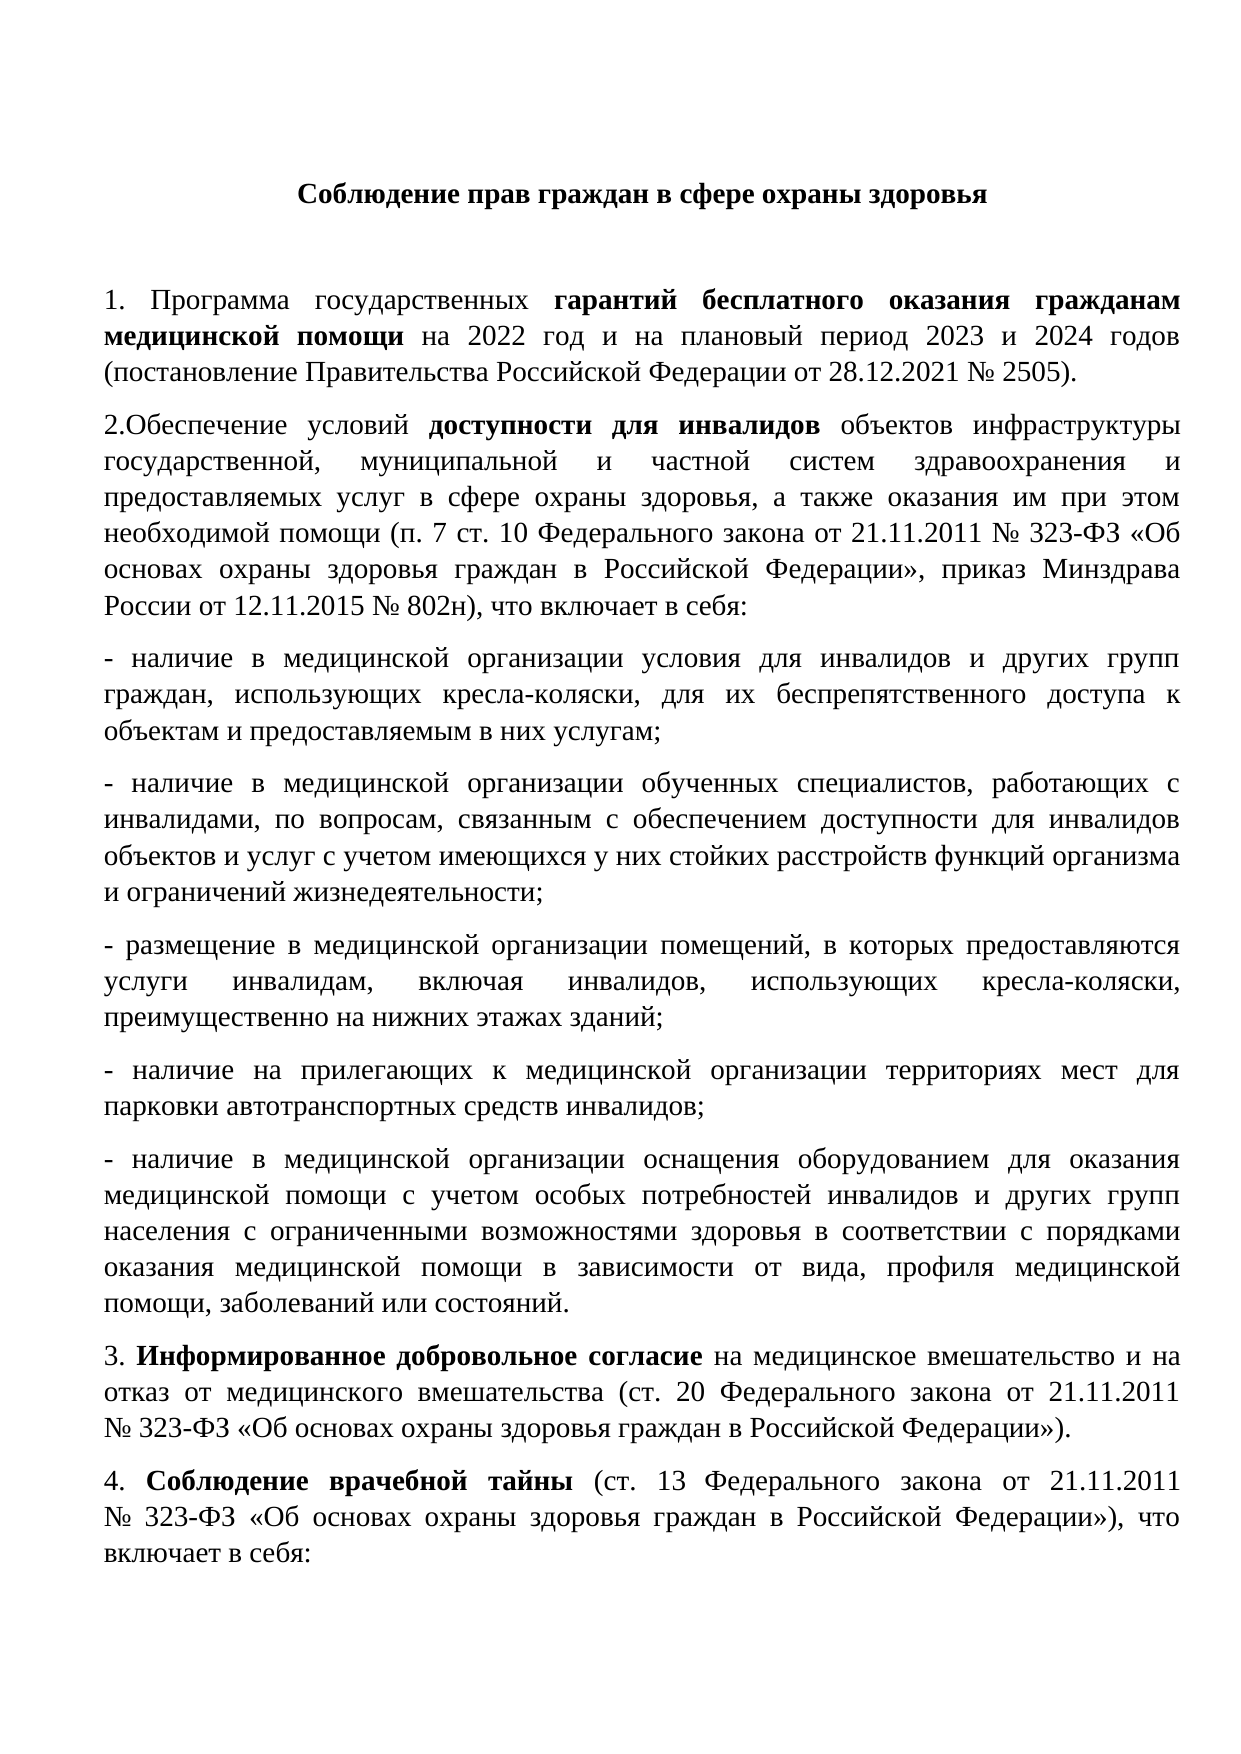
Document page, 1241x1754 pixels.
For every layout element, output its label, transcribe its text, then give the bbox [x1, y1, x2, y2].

text - наличие в медицинской организации оснащения оборудованием для оказания медицинской помощи с учетом особых потребностей инвалидов и других групп населения с ограниченными возможностями здоровья в соответствии с порядками оказания медицинской помощи в зависимости от вида, профиля медицинской помощи, заболеваний или состояний. [103, 1141, 1181, 1319]
text - наличие в медицинской организации обученных специалистов, работающих с инвалидами, по вопросам, связанным с обеспечением доступности для инвалидов объектов и услуг с учетом имеющихся у них стойких расстройств функций организма и ограничений жизнедеятельности; [103, 766, 1181, 907]
text 4. Соблюдение врачебной тайны (ст. 13 Федерального закона от 21.11.2011 № 323-ФЗ «Об основах охраны здоровья граждан в Российской Федерации»), что включает в себя: [103, 1463, 1181, 1569]
text - размещение в медицинской организации помещений, в которых предоставляются услуги инвалидам, включая инвалидов, использующих кресла-коляски, преимущественно на нижних этажах зданий; [103, 927, 1181, 1033]
text - наличие на прилегающих к медицинской организации территориях мест для парковки автотранспортных средств инвалидов; [103, 1052, 1181, 1122]
text 3. Информированное добровольное согласие на медицинское вмешательство и на отказ от медицинского вмешательства (ст. 20 Федерального закона от 21.11.2011 № 323-ФЗ «Об основах охраны здоровья граждан в Российской Федерации»). [103, 1338, 1181, 1444]
text 1. Программа государственных гарантий бесплатного оказания гражданам медицинской помощи на 2022 год и на плановый период 2023 и 2024 годов (постановление Правительства Российской Федерации от 28.12.2021 № 2505). [103, 282, 1181, 388]
text 2.Обеспечение условий доступности для инвалидов объектов инфраструктуры государственной, муниципальной и частной систем здравоохранения и предоставляемых услуг в сфере охраны здоровья, а также оказания им при этом необходимой помощи (п. 7 ст. 10 Федерального закона от 21.11.2011 № 323-ФЗ «Об основах охраны здоровья граждан в Российской Федерации», приказ Минздрава России от 12.11.2015 № 802н), что включает в себя: [103, 407, 1181, 621]
text - наличие в медицинской организации условия для инвалидов и других групп граждан, использующих кресла-коляски, для их беспрепятственного доступа к объектам и предоставляемым в них услугам; [103, 640, 1181, 746]
text Соблюдение прав граждан в сфере охраны здоровья [103, 176, 1181, 210]
